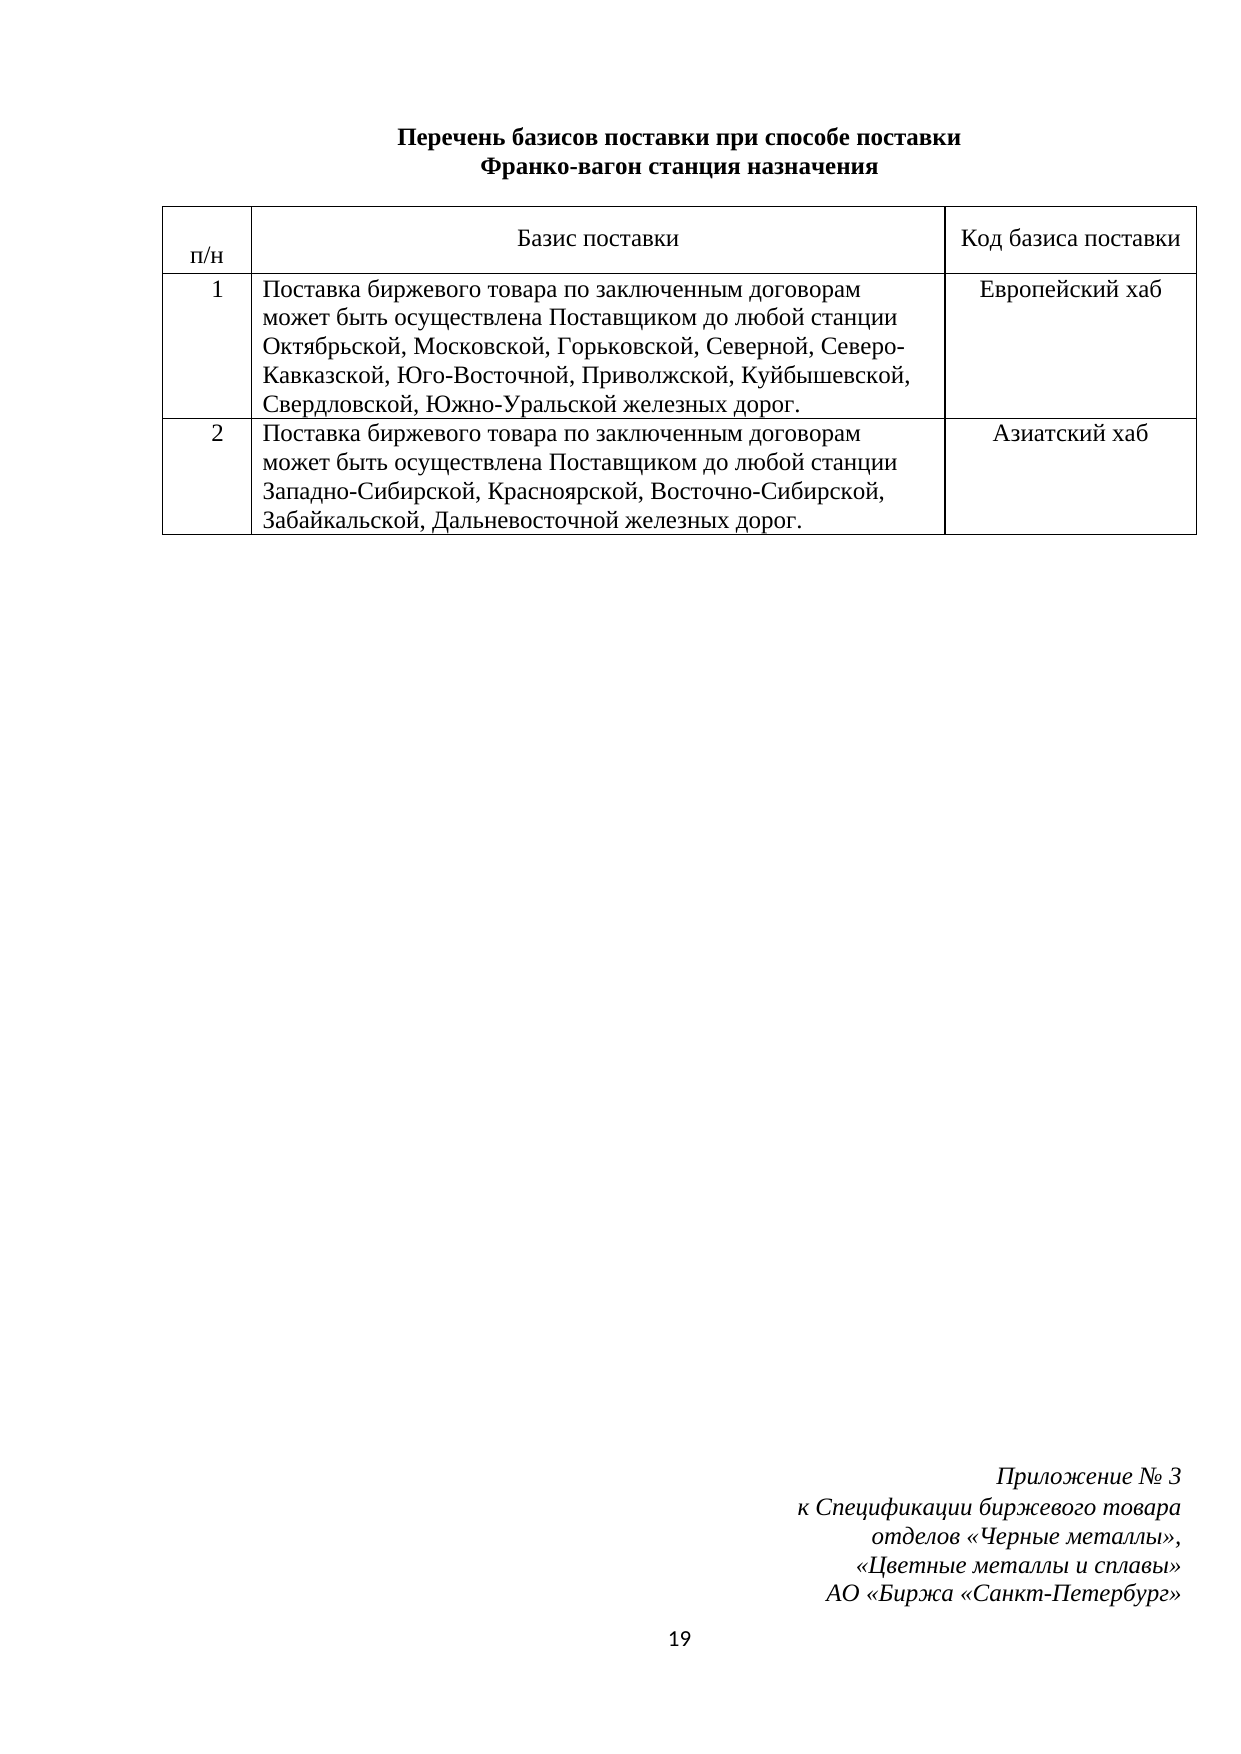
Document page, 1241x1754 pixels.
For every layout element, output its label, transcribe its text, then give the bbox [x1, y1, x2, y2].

text Приложение № 3 [177, 1461, 1181, 1490]
text к Спецификации биржевого товара [177, 1492, 1181, 1521]
text АО «Биржа «Санкт-Петербург» [177, 1578, 1181, 1607]
text «Цветные металлы и сплавы» [177, 1550, 1181, 1578]
table_header п/н [163, 207, 251, 273]
table_cell 2 [163, 419, 251, 533]
text Франко-вагон станция назначения [177, 151, 1181, 180]
table_cell Поставка биржевого товара по заключенным договорам может быть осуществлена Поставщиком до любой станции Западно-Сибирской, Красноярской, Восточно-Сибирской, Забайкальской, Дальневосточной железных дорог. [252, 419, 944, 533]
text отделов «Черные металлы», [177, 1521, 1181, 1550]
table_cell Европейский хаб [946, 274, 1196, 417]
table_cell 1 [163, 274, 251, 417]
table_cell Поставка биржевого товара по заключенным договорам может быть осуществлена Поставщиком до любой станции Октябрьской, Московской, Горьковской, Северной, Северо-Кавказской, Юго-Восточной, Приволжской, Куйбышевской, Свердловской, Южно-Уральской железных дорог. [252, 274, 944, 417]
table_header Код базиса поставки [946, 207, 1196, 273]
text Перечень базисов поставки при способе поставки [177, 122, 1181, 151]
table_header Базис поставки [252, 207, 944, 273]
table_cell Азиатский хаб [946, 419, 1196, 533]
